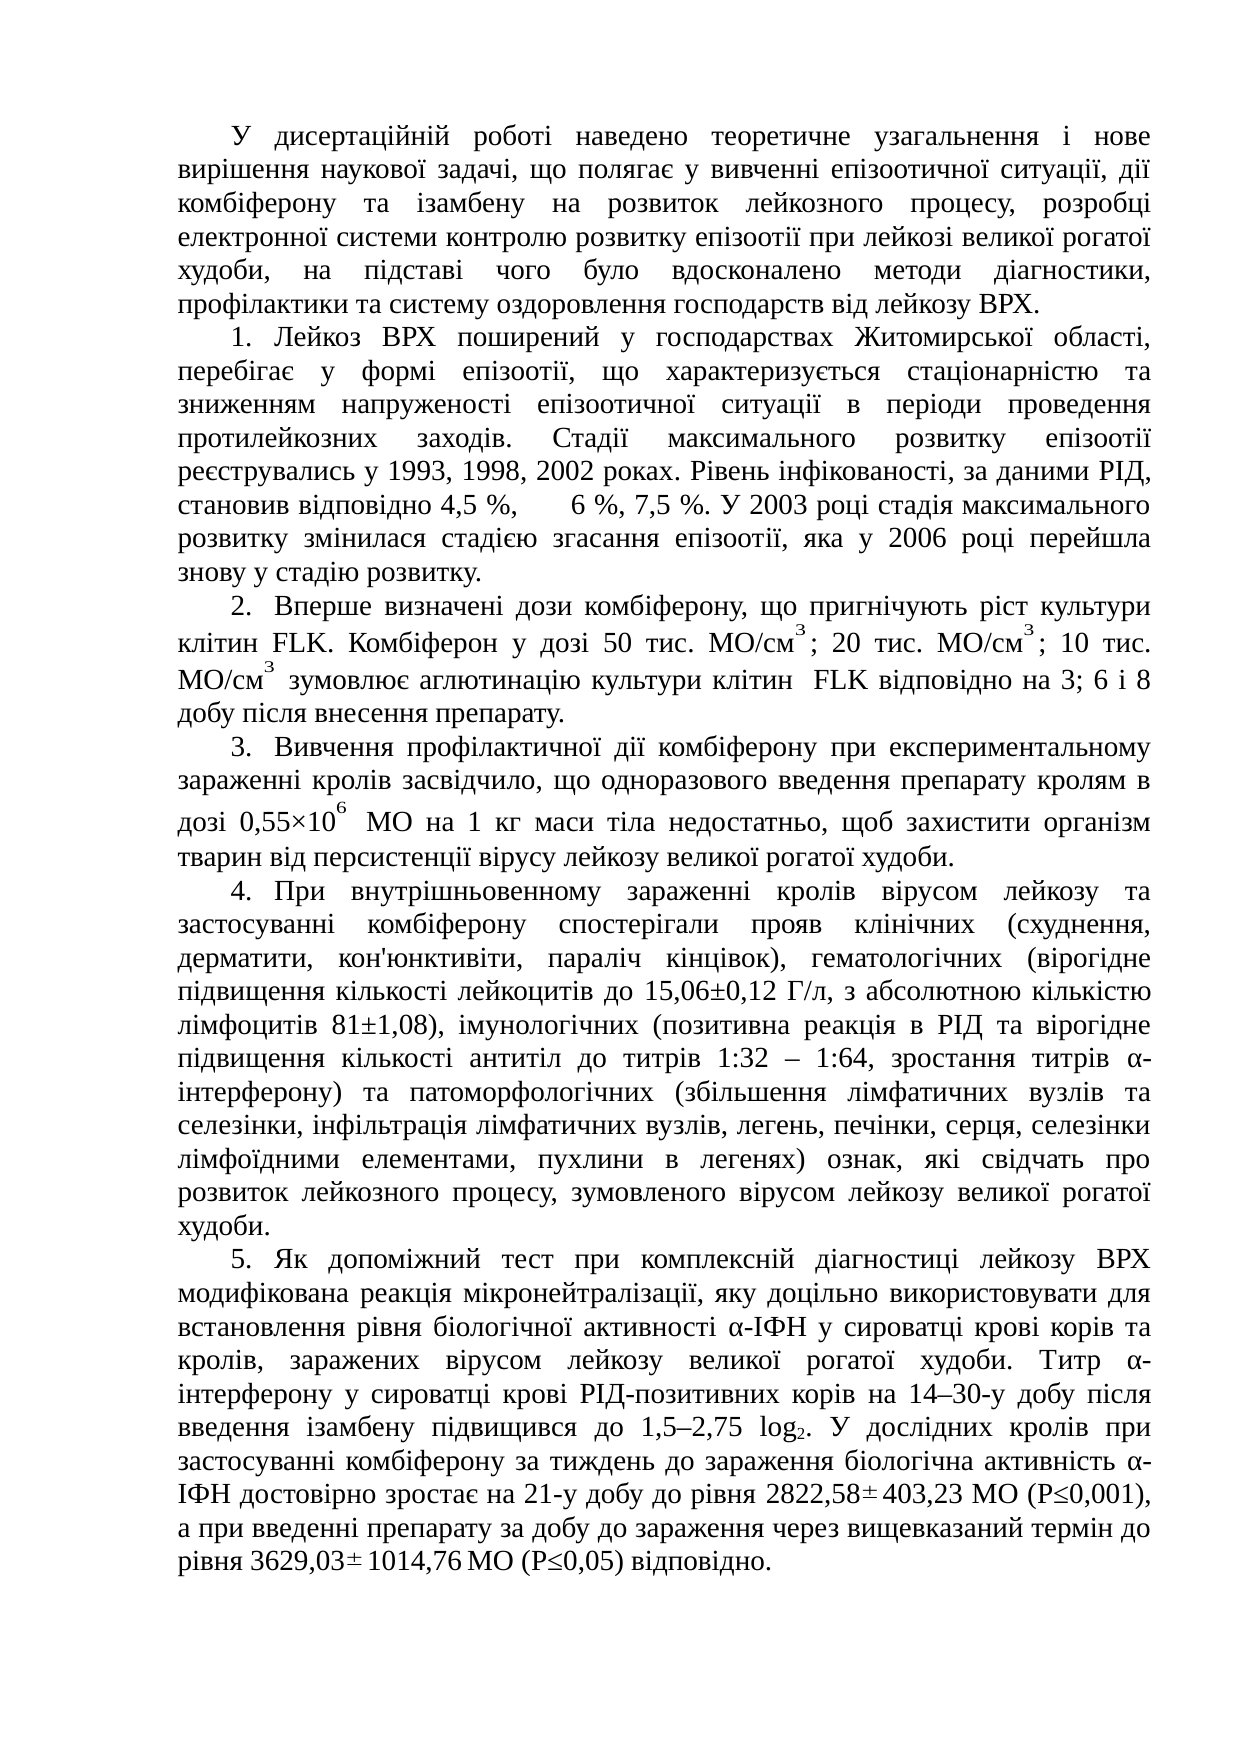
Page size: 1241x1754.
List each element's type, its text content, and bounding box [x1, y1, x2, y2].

list Вивчення профілактичної дії комбіферону при експериментальному зараженні кролів засвідчило, що одноразового введення препарату кролям в дозі 0,55×10 МО на 1 кг маси тіла недостатньо, щоб захистити організм тварин від персистенції вірусу лейкозу великої рогатої худоби. [177, 729, 1152, 873]
list Як допоміжний тест при комплексній діагностиці лейкозу ВРХ модифікована реакція мікронейтралізації, яку доцільно використовувати для встановлення рівня біологічної активності α-ІФН у сироватці крові корів та кролів, заражених вірусом лейкозу великої рогатої худоби. Титр α-інтерферону у сироватці крові РІД-позитивних корів на 14–30-у добу після введення ізамбену підвищився до 1,5–2,75 log2. У дослідних кролів при застосуванні комбіферону за тиждень до зараження біологічна активність α-ІФН достовірно зростає на 21-у добу до рівня 2822,58403,23 МО (Р≤0,001), а при введенні препарату за добу до зараження через вищевказаний термін до рівня 3629,031014,76 МО (Р≤0,05) відповідно. [177, 1242, 1152, 1577]
text У дисертаційній роботі наведено теоретичне узагальнення і нове вирішення наукової задачі, що полягає у вивченні епізоотичної ситуації, дії комбіферону та ізамбену на розвиток лейкозного процесу, розробці електронної системи контролю розвитку епізоотії при лейкозі великої рогатої худоби, на підставі чого було вдосконалено методи діагностики, профілактики та систему оздоровлення господарств від лейкозу ВРХ. [177, 118, 1152, 319]
list Вперше визначені дози комбіферону, що пригнічують ріст культури клітин FLK. Комбіферон у дозі 50 тис. МО/см; 20 тис. МО/см; 10 тис. МО/см зумовлює аглютинацію культури клітин FLK відповідно на 3; 6 і 8 добу після внесення препарату. [177, 588, 1152, 729]
list При внутрішньовенному зараженні кролів вірусом лейкозу та застосуванні комбіферону спостерігали прояв клінічних (схуднення, дерматити, кон'юнктивіти, параліч кінцівок), гематологічних (вірогідне підвищення кількості лейкоцитів до 15,06±0,12 Г/л, з абсолютною кількістю лімфоцитів 81±1,08), імунологічних (позитивна реакція в РІД та вірогідне підвищення кількості антитіл до титрів 1:32 – 1:64, зростання титрів α-інтерферону) та патоморфологічних (збільшення лімфатичних вузлів та селезінки, інфільтрація лімфатичних вузлів, легень, печінки, серця, селезінки лімфоїдними елементами, пухлини в легенях) ознак, які свідчать про розвиток лейкозного процесу, зумовленого вірусом лейкозу великої рогатої худоби. [177, 873, 1152, 1242]
list Лейкоз ВРХ поширений у господарствах Житомирської області, перебігає у формі епізоотії, що характеризується стаціонарністю та зниженням напруженості епізоотичної ситуації в періоди проведення протилейкозних заходів. Стадії максимального розвитку епізоотії реєструвались у 1993, 1998, 2002 роках. Рівень інфікованості, за даними РІД, становив відповідно 4,5 %, 6 %, 7,5 %. У 2003 році стадія максимального розвитку змінилася стадією згасання епізоотії, яка у 2006 році перейшла знову у стадію розвитку. [177, 319, 1152, 588]
